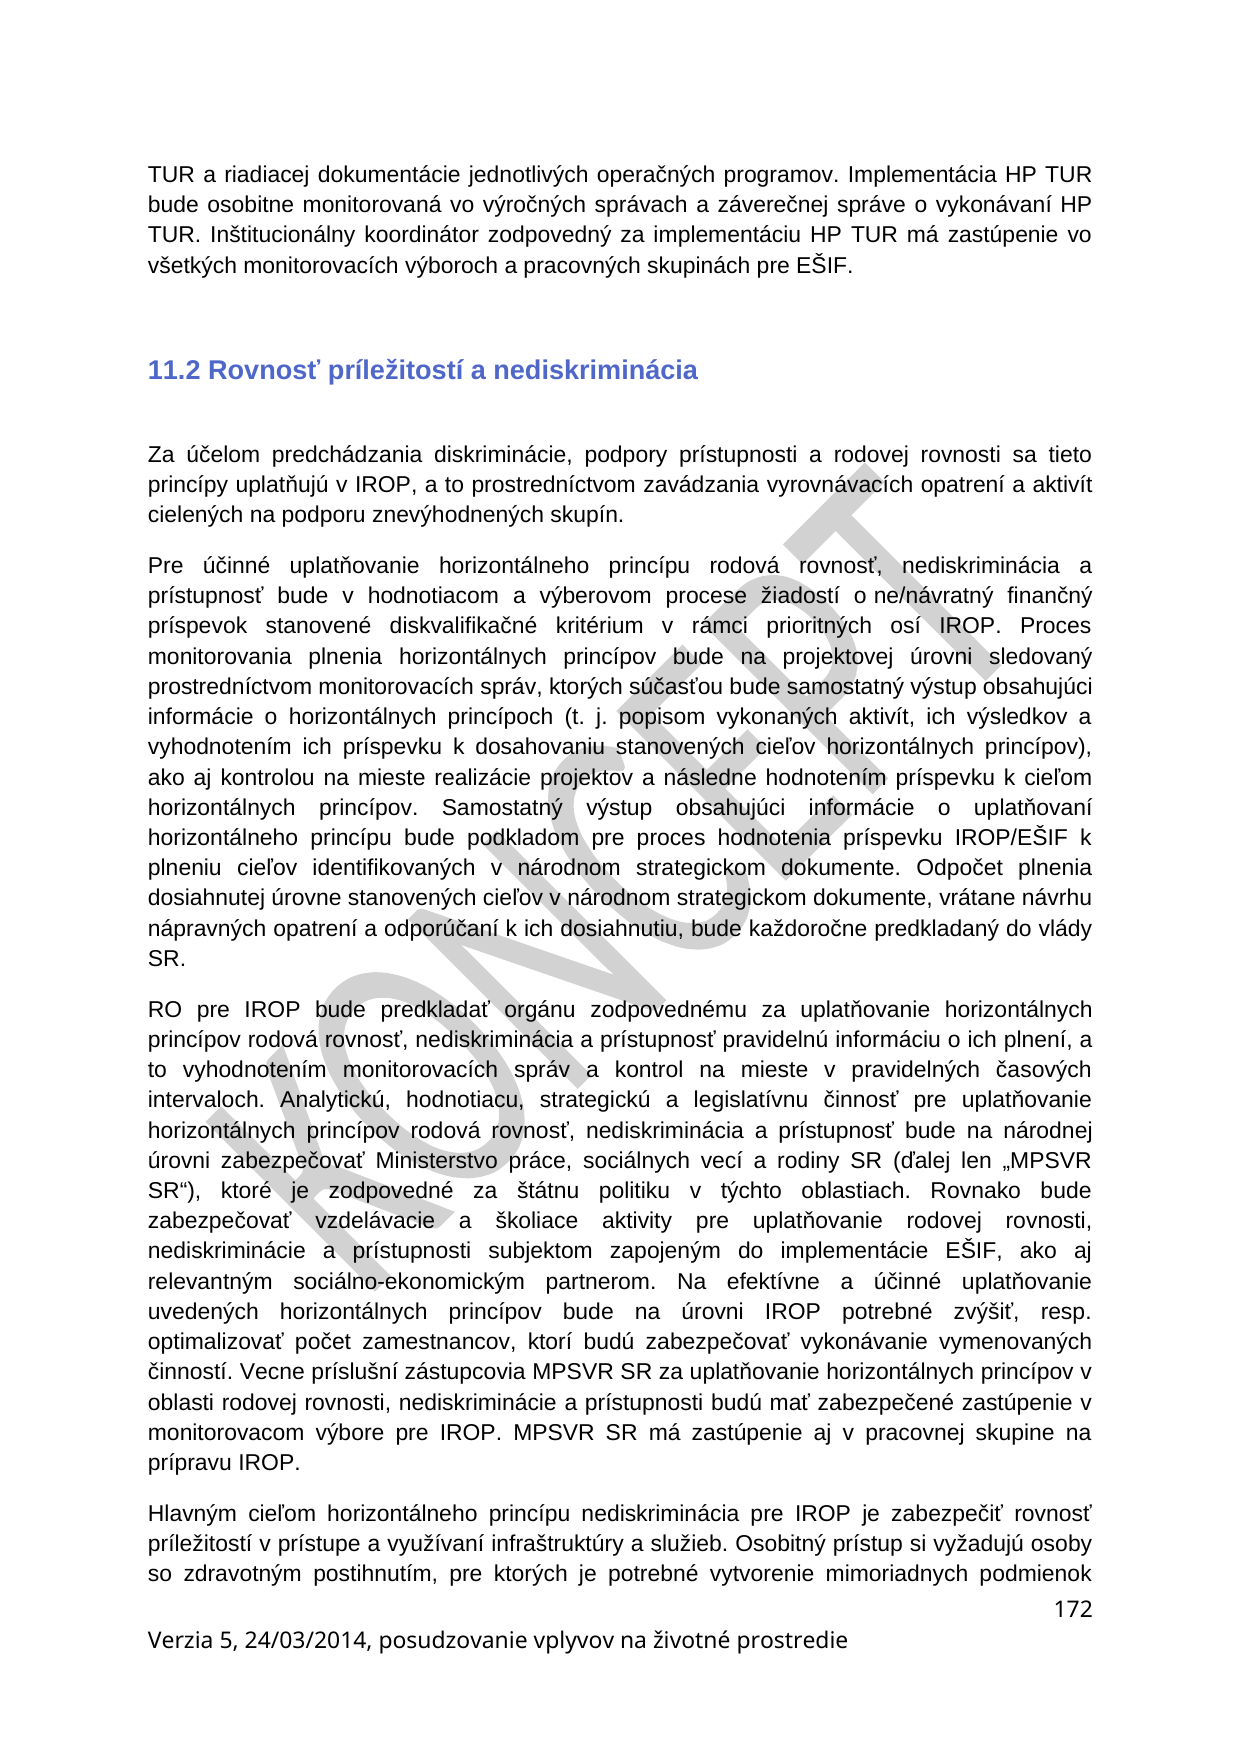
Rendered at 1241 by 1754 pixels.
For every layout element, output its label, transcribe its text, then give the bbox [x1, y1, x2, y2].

text RO pre IROP bude predkladať orgánu zodpovednému za uplatňovanie horizontálnych princípov rodová rovnosť, nediskriminácia a prístupnosť pravidelnú informáciu o ich plnení, a to vyhodnotením monitorovacích správ a kontrol na mieste v pravidelných časových intervaloch. Analytickú, hodnotiacu, strategickú a legislatívnu činnosť pre uplatňovanie horizontálnych princípov rodová rovnosť, nediskriminácia a prístupnosť bude na národnej úrovni zabezpečovať Ministerstvo práce, sociálnych vecí a rodiny SR (ďalej len „MPSVR SR“), ktoré je zodpovedné za štátnu politiku v týchto oblastiach. Rovnako bude zabezpečovať vzdelávacie a školiace aktivity pre uplatňovanie rodovej rovnosti, nediskriminácie a prístupnosti subjektom zapojeným do implementácie EŠIF, ako aj relevantným sociálno-ekonomickým partnerom. Na efektívne a účinné uplatňovanie uvedených horizontálnych princípov bude na úrovni IROP potrebné zvýšiť, resp. optimalizovať počet zamestnancov, ktorí budú zabezpečovať vykonávanie vymenovaných činností. Vecne príslušní zástupcovia MPSVR SR za uplatňovanie horizontálnych princípov v oblasti rodovej rovnosti, nediskriminácie a prístupnosti budú mať zabezpečené zastúpenie v monitorovacom výbore pre IROP. MPSVR SR má zastúpenie aj v pracovnej skupine na prípravu IROP. [148, 996, 1093, 1475]
text Pre účinné uplatňovanie horizontálneho princípu rodová rovnosť, nediskriminácia a prístupnosť bude v hodnotiacom a výberovom procese žiadostí o ne/návratný finančný príspevok stanovené diskvalifikačné kritérium v rámci prioritných osí IROP. Proces monitorovania plnenia horizontálnych princípov bude na projektovej úrovni sledovaný prostredníctvom monitorovacích správ, ktorých súčasťou bude samostatný výstup obsahujúci informácie o horizontálnych princípoch (t. j. popisom vykonaných aktivít, ich výsledkov a vyhodnotením ich príspevku k dosahovaniu stanovených cieľov horizontálnych princípov), ako aj kontrolou na mieste realizácie projektov a následne hodnotením príspevku k cieľom horizontálnych princípov. Samostatný výstup obsahujúci informácie o uplatňovaní horizontálneho princípu bude podkladom pre proces hodnotenia príspevku IROP/EŠIF k plneniu cieľov identifikovaných v národnom strategickom dokumente. Odpočet plnenia dosiahnutej úrovne stanovených cieľov v národnom strategickom dokumente, vrátane návrhu nápravných opatrení a odporúčaní k ich dosiahnutiu, bude každoročne predkladaný do vlády SR. [148, 552, 1093, 971]
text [148, 161, 1093, 278]
text Za účelom predchádzania diskriminácie, podpory prístupnosti a rodovej rovnosti sa tieto princípy uplatňujú v IROP, a to prostredníctvom zavádzania vyrovnávacích opatrení a aktivít cielených na podporu znevýhodnených skupín. [148, 441, 1093, 527]
subtitle 11.2 Rovnosť príležitostí a nediskriminácia [148, 354, 1093, 385]
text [148, 1500, 1093, 1587]
